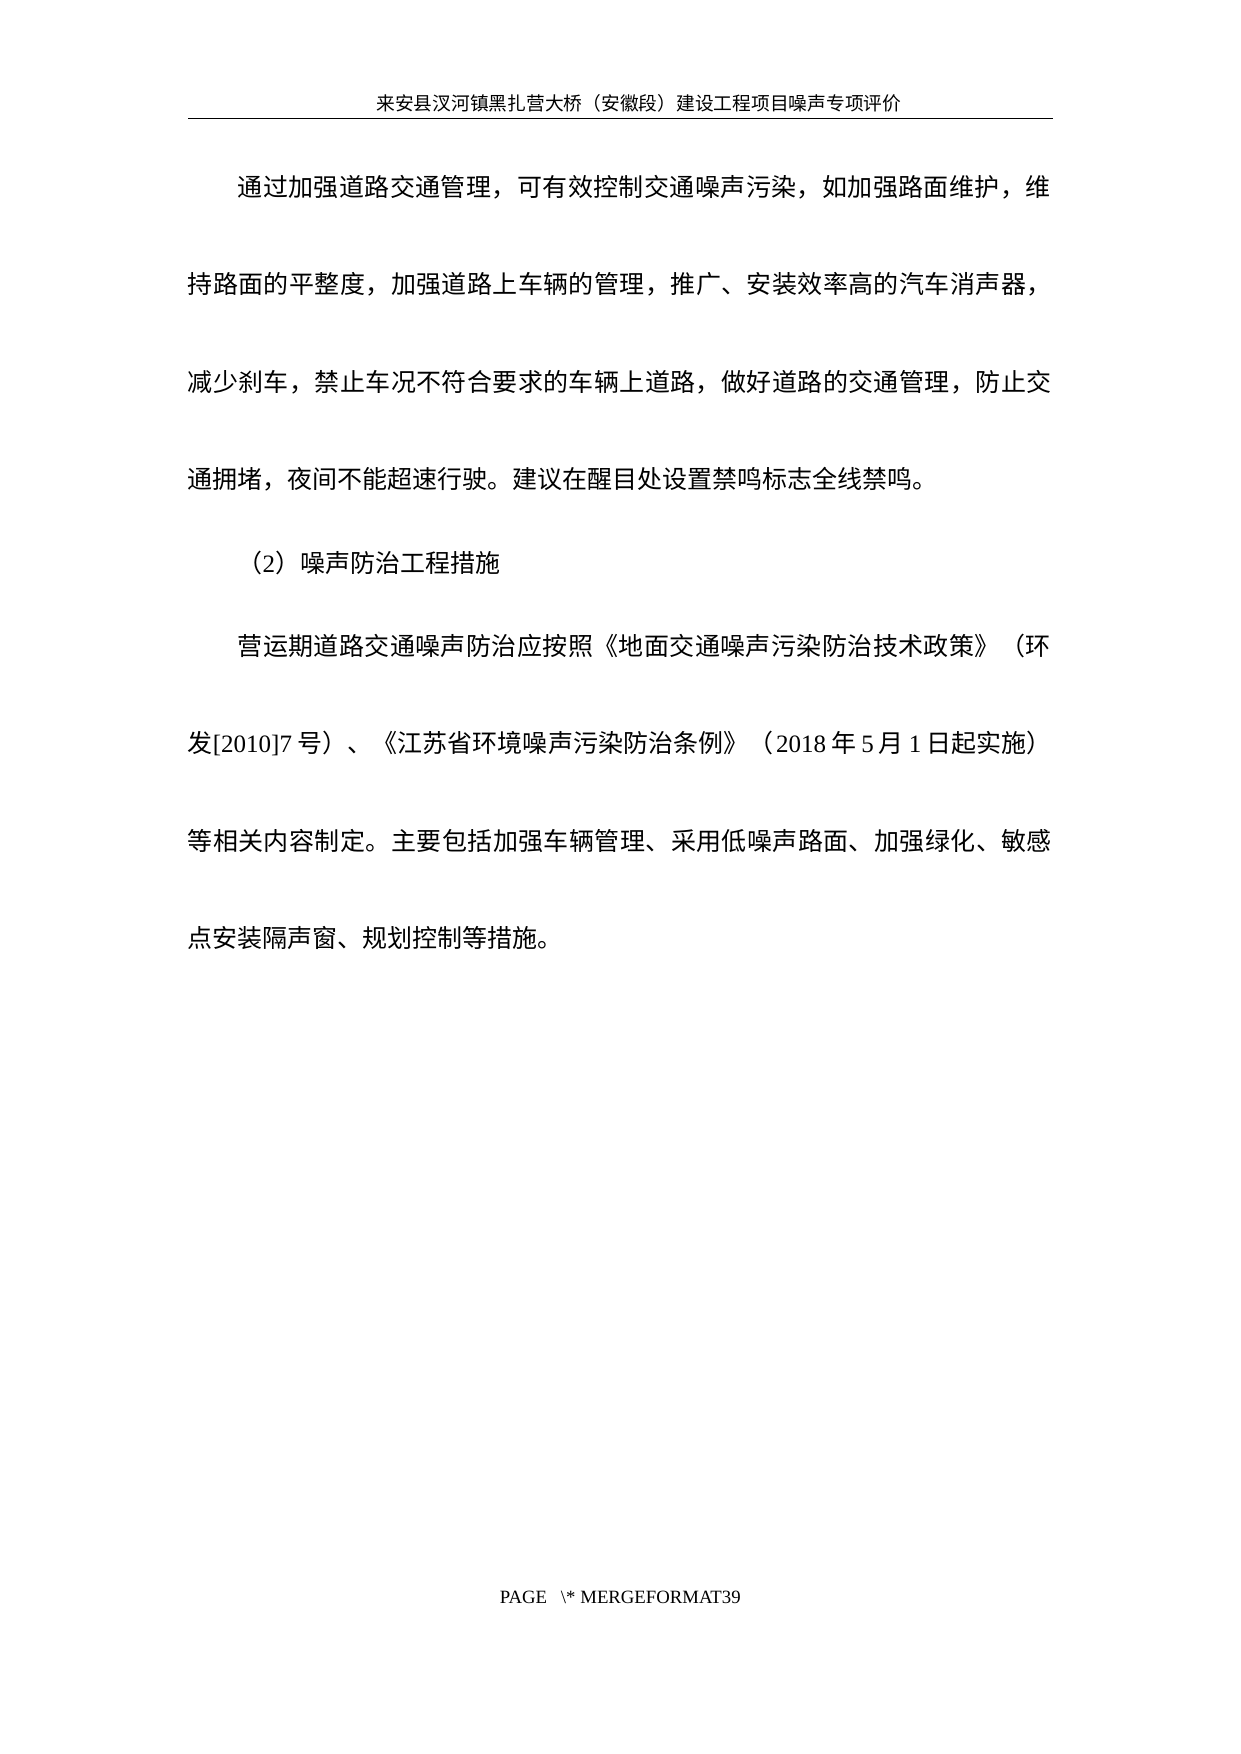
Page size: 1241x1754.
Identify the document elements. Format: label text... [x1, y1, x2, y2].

text 营运期道路交通噪声防治应按照《地面交通噪声污染防治技术政策》（环发[2010]7号）、《江苏省环境噪声污染防治条例》（2018年5月1日起实施）等相关内容制定。主要包括加强车辆管理、采用低噪声路面、加强绿化、敏感点安装隔声窗、规划控制等措施。 [187, 612, 1053, 969]
text 通过加强道路交通管理，可有效控制交通噪声污染，如加强路面维护，维持路面的平整度，加强道路上车辆的管理，推广、安装效率高的汽车消声器，减少刹车，禁止车况不符合要求的车辆上道路，做好道路的交通管理，防止交通拥堵，夜间不能超速行驶。建议在醒目处设置禁鸣标志全线禁鸣。 [187, 153, 1053, 511]
text （2）噪声防治工程措施 [187, 529, 1053, 594]
